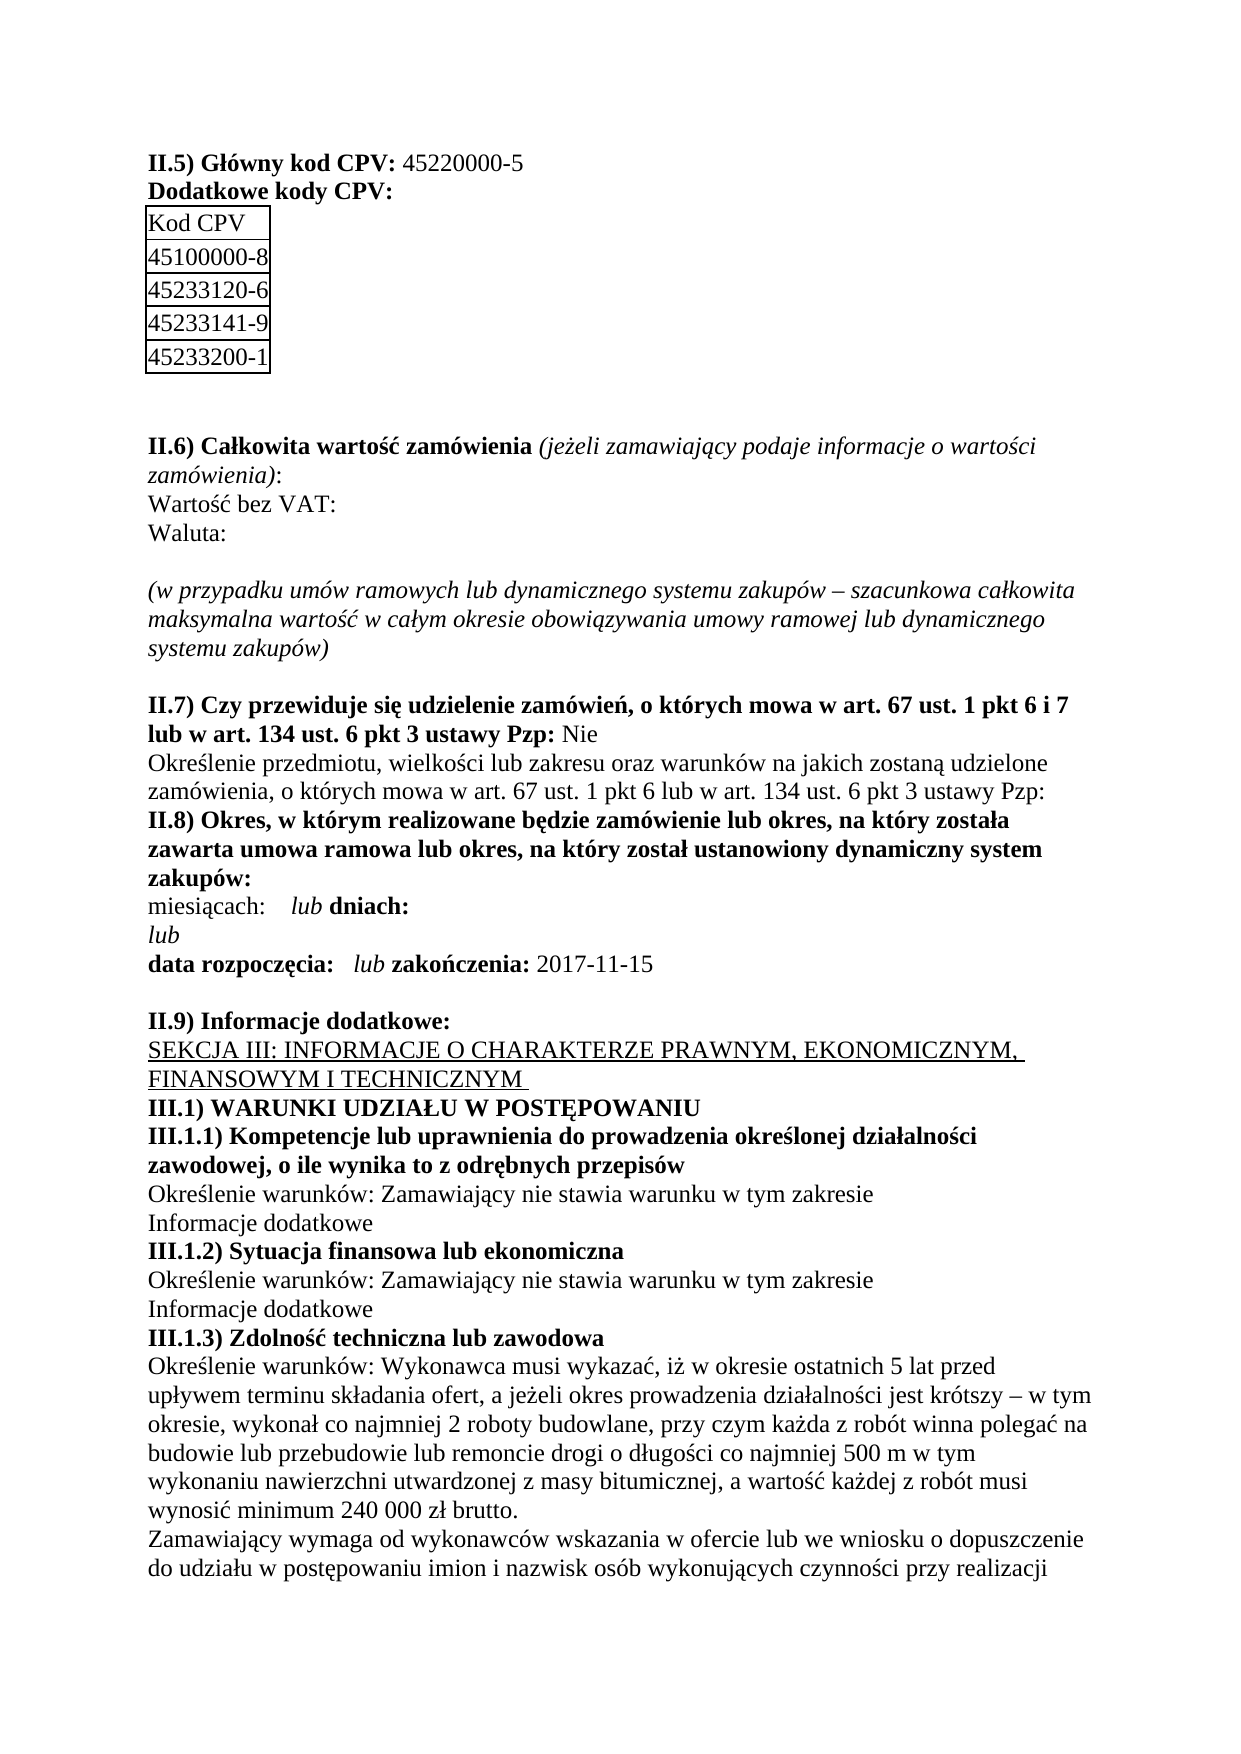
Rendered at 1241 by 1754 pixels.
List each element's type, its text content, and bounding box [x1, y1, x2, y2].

table_cell 45233120-6 [147, 274, 269, 305]
table_cell 45233141-9 [147, 307, 269, 339]
table_cell 45100000-8 [147, 240, 269, 272]
text III.1) WARUNKI UDZIAŁU W POSTĘPOWANIU [148, 1093, 1093, 1121]
table_header Kod CPV [147, 207, 269, 238]
text SEKCJA III: INFORMACJE O CHARAKTERZE PRAWNYM, EKONOMICZNYM, FINANSOWYM I TECHNICZNYM [148, 1035, 1093, 1093]
text II.6) Całkowita wartość zamówienia (jeżeli zamawiający podaje informacje o wartości zamówienia): Wartość bez VAT: Waluta: [148, 374, 1093, 546]
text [148, 1121, 1093, 1581]
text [148, 148, 1093, 205]
table_cell 45233200-1 [147, 341, 269, 372]
text (w przypadku umów ramowych lub dynamicznego systemu zakupów – szacunkowa całkowita maksymalna wartość w całym okresie obowiązywania umowy ramowej lub dynamicznego systemu zakupów) [148, 546, 1093, 661]
text II.7) Czy przewiduje się udzielenie zamówień, o których mowa w art. 67 ust. 1 pkt 6 i 7 lub w art. 134 ust. 6 pkt 3 ustawy Pzp: Nie Określenie przedmiotu, wielkości lub zakresu oraz warunków na jakich zostaną udzielone zamówienia, o których mowa w art. 67 ust. 1 pkt 6 lub w art. 134 ust. 6 pkt 3 ustawy Pzp: II.8) Okres, w którym realizowane będzie zamówienie lub okres, na który została zawarta umowa ramowa lub okres, na który został ustanowiony dynamiczny system zakupów: miesiącach: lub dniach: lub data rozpoczęcia: lub zakończenia: 2017-11-15 II.9) Informacje dodatkowe: [148, 661, 1093, 1035]
